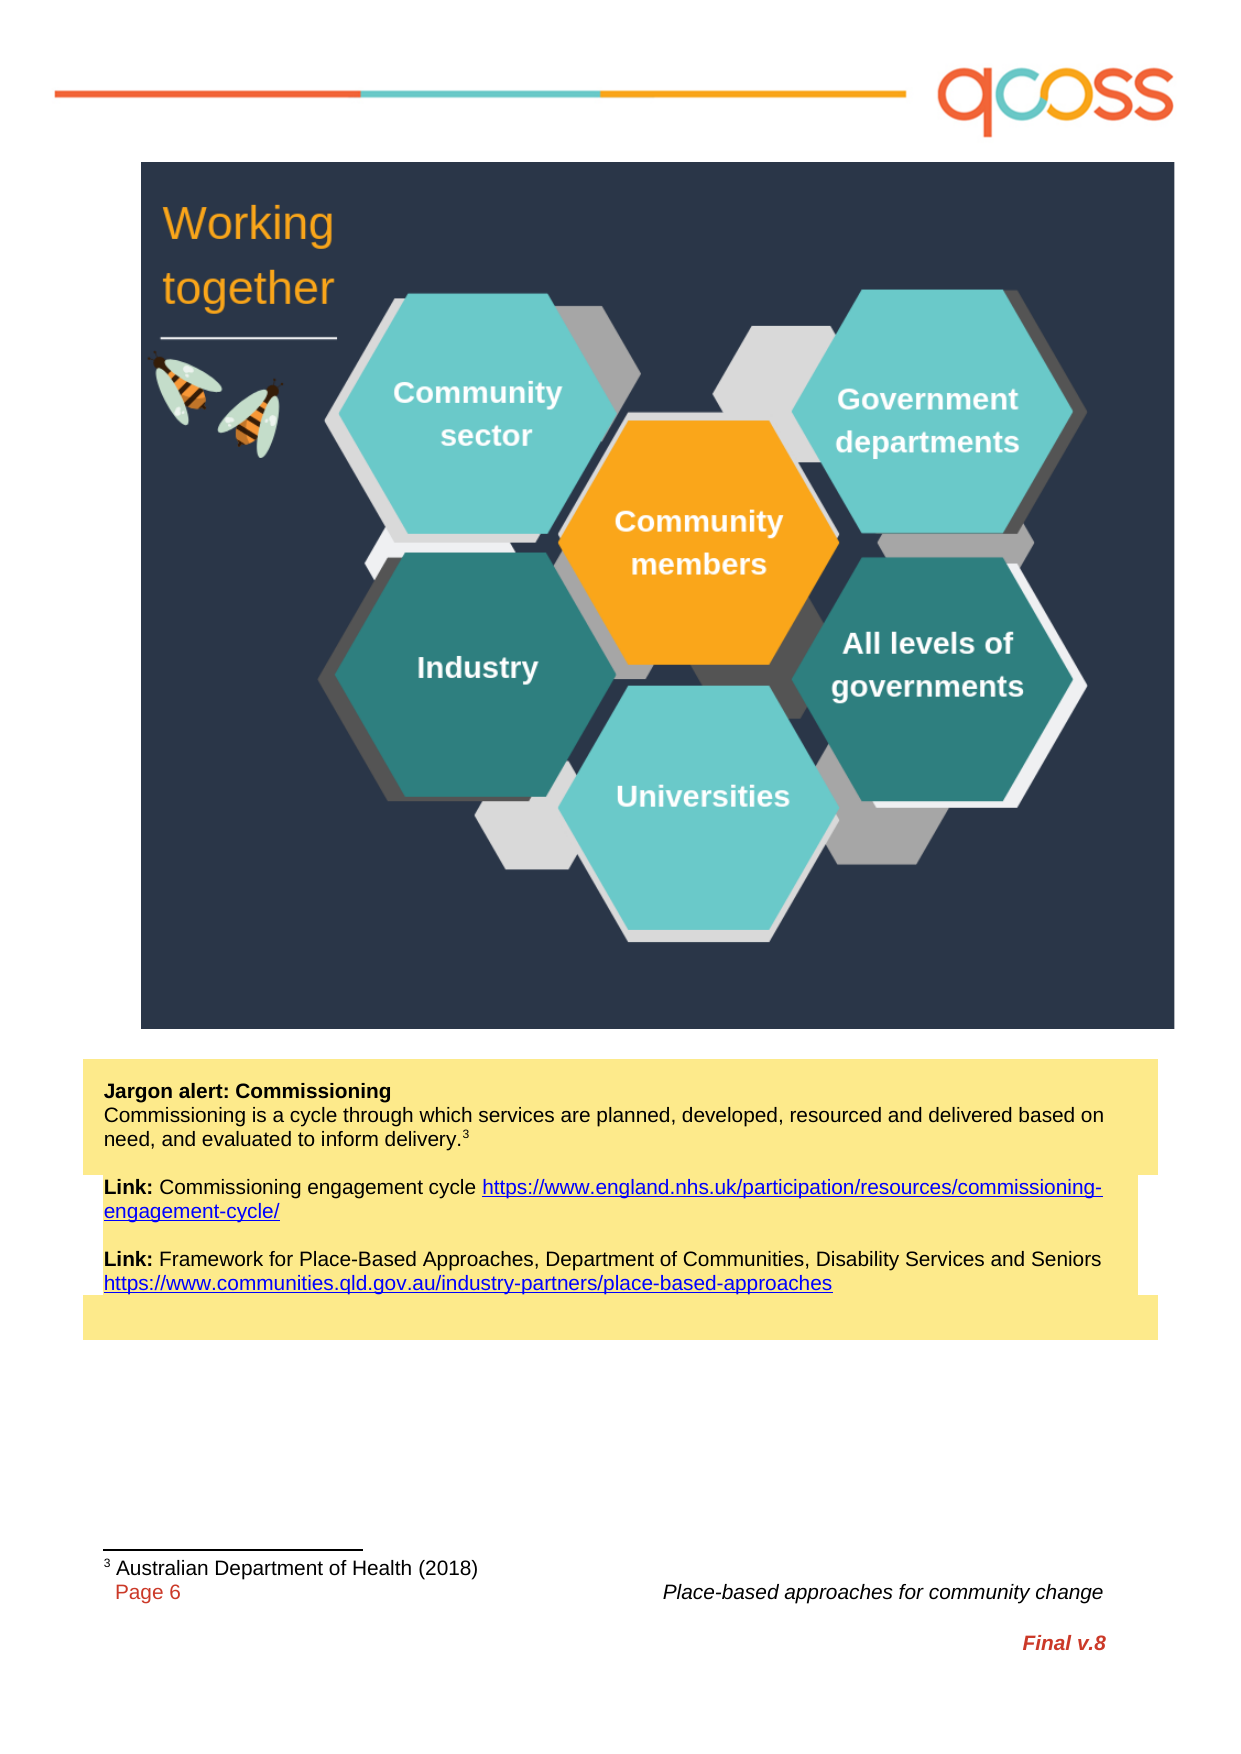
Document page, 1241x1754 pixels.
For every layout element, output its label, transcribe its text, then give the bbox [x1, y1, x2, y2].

text Link: Commissioning engagement cycle https://www.england.nhs.uk/participation/resources/commissioning-engagement-cycle/ [103, 1175, 1138, 1247]
text Link: Framework for Place-Based Approaches, Department of Communities, Disability Services and Seniors https://www.communities.qld.gov.au/industry-partners/place-based-approaches [103, 1247, 1138, 1269]
picture [0, 25, 1232, 1029]
text Jargon alert: Commissioning Commissioning is a cycle through which services are planned, developed, resourced and delivered based on need, and evaluated to inform delivery. [83, 1059, 1158, 1175]
